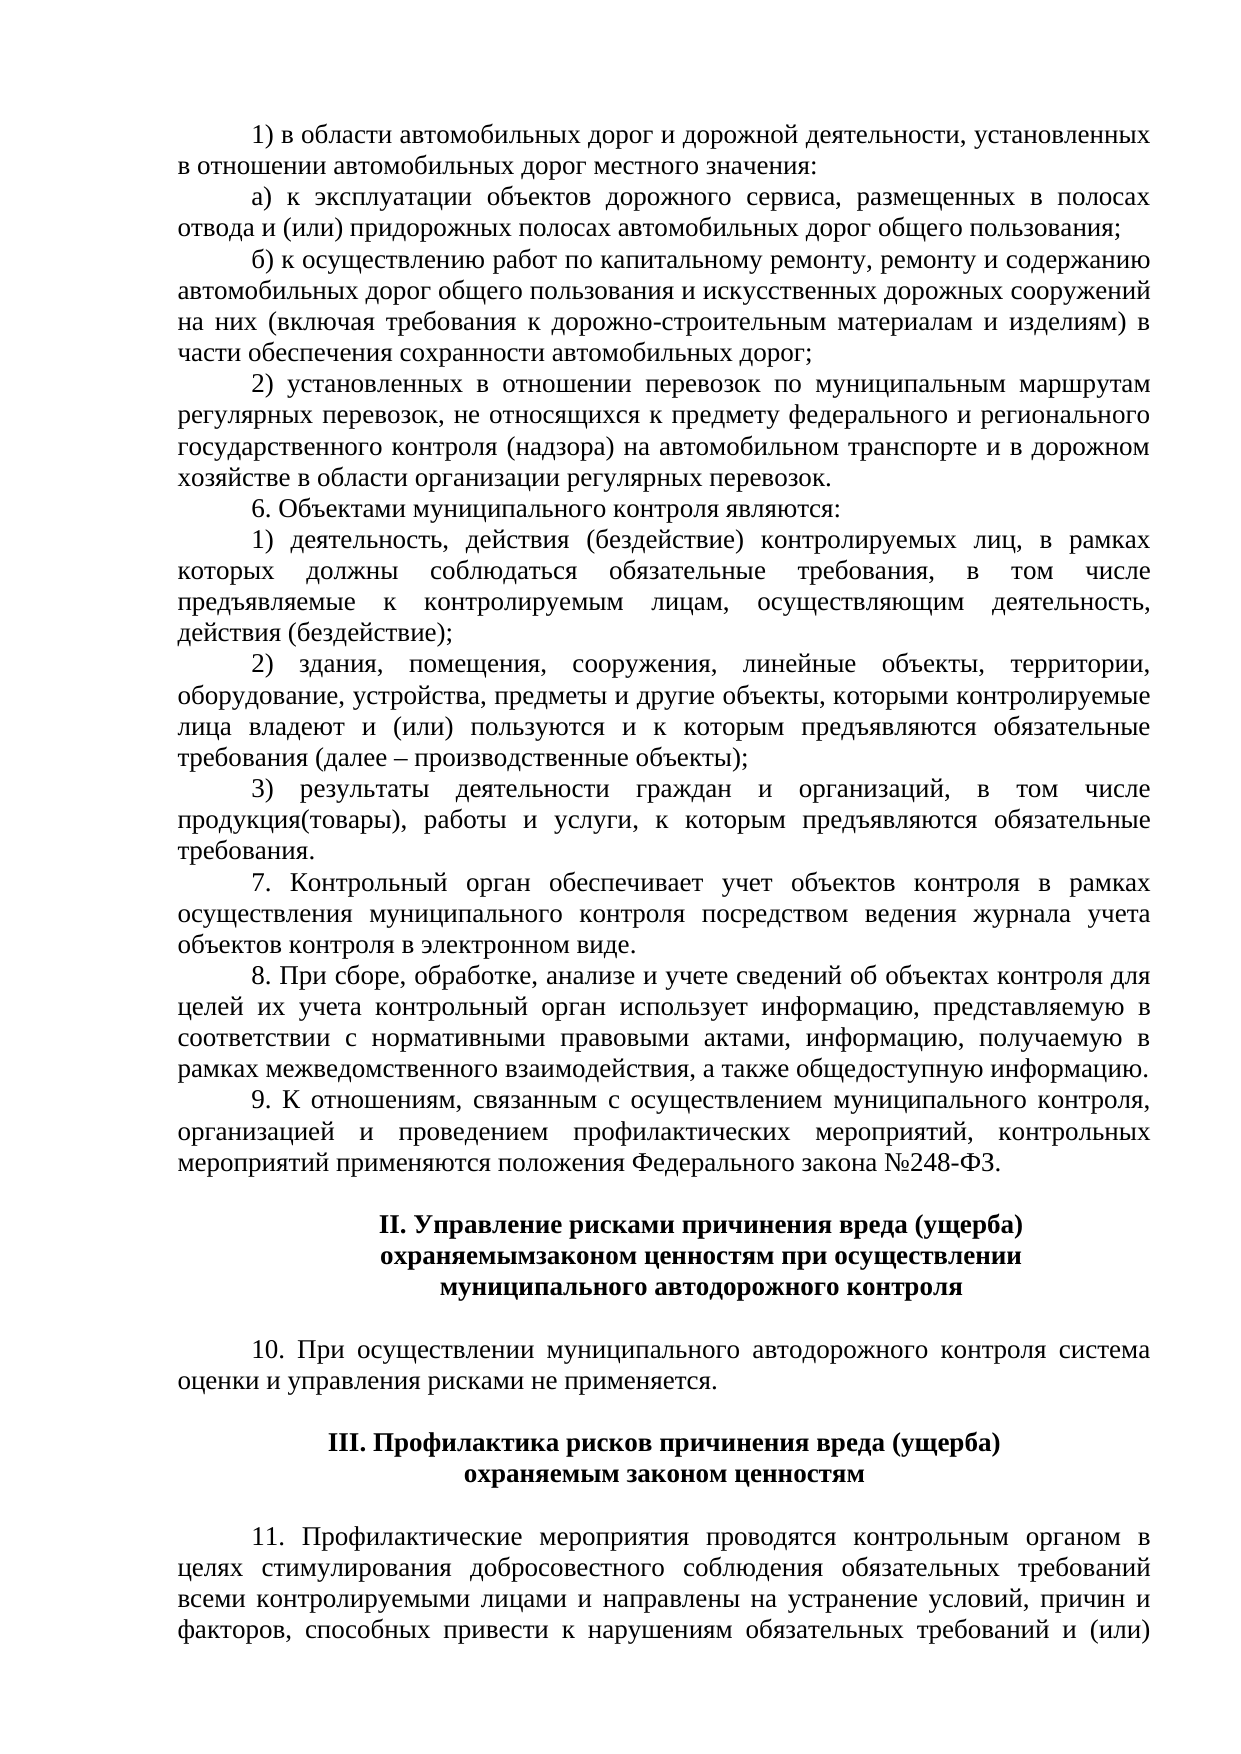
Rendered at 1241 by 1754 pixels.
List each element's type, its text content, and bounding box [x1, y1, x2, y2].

text а) к эксплуатации объектов дорожного сервиса, размещенных в полосах отвода и (или) придорожных полосах автомобильных дорог общего пользования; [177, 180, 1152, 243]
text II. Управление рисками причинения вреда (ущерба) [177, 1208, 1152, 1239]
text 10. При осуществлении муниципального автодорожного контроля система оценки и управления рисками не применяется. [177, 1333, 1152, 1395]
text III. Профилактика рисков причинения вреда (ущерба) [177, 1426, 1152, 1457]
text 7. Контрольный орган обеспечивает учет объектов контроля в рамках осуществления муниципального контроля посредством ведения журнала учета объектов контроля в электронном виде. [177, 866, 1152, 959]
text охраняемым законом ценностям [177, 1457, 1152, 1488]
text 2) установленных в отношении перевозок по муниципальным маршрутам регулярных перевозок, не относящихся к предмету федерального и регионального государственного контроля (надзора) на автомобильном транспорте и в дорожном хозяйстве в области организации регулярных перевозок. [177, 367, 1152, 492]
text 2) здания, помещения, сооружения, линейные объекты, территории, оборудование, устройства, предметы и другие объекты, которыми контролируемые лица владеют и (или) пользуются и к которым предъявляются обязательные требования (далее – производственные объекты); [177, 648, 1152, 772]
text 3) результаты деятельности граждан и организаций, в том числе продукция(товары), работы и услуги, к которым предъявляются обязательные требования. [177, 834, 1152, 866]
text охраняемымзаконом ценностям при осуществлении [177, 1239, 1152, 1271]
text 6. Объектами муниципального контроля являются: [177, 492, 1152, 523]
text муниципального автодорожного контроля [177, 1271, 1152, 1302]
text 9. К отношениям, связанным с осуществлением муниципального контроля, организацией и проведением профилактических мероприятий, контрольных мероприятий применяются положения Федерального закона №248-ФЗ. [177, 1084, 1152, 1177]
text 1) деятельность, действия (бездействие) контролируемых лиц, в рамках которых должны соблюдаться обязательные требования, в том числе предъявляемые к контролируемым лицам, осуществляющим деятельность, действия (бездействие); [177, 523, 1152, 648]
text 8. При сборе, обработке, анализе и учете сведений об объектах контроля для целей их учета контрольный орган использует информацию, представляемую в соответствии с нормативными правовыми актами, информацию, получаемую в рамках межведомственного взаимодействия, а также общедоступную информацию. [177, 959, 1152, 1084]
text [177, 1520, 1152, 1644]
text б) к осуществлению работ по капитальному ремонту, ремонту и содержанию автомобильных дорог общего пользования и искусственных дорожных сооружений на них (включая требования к дорожно-строительным материалам и изделиям) в части обеспечения сохранности автомобильных дорог; [177, 243, 1152, 367]
text 1) в области автомобильных дорог и дорожной деятельности, установленных в отношении автомобильных дорог местного значения: [177, 118, 1152, 180]
